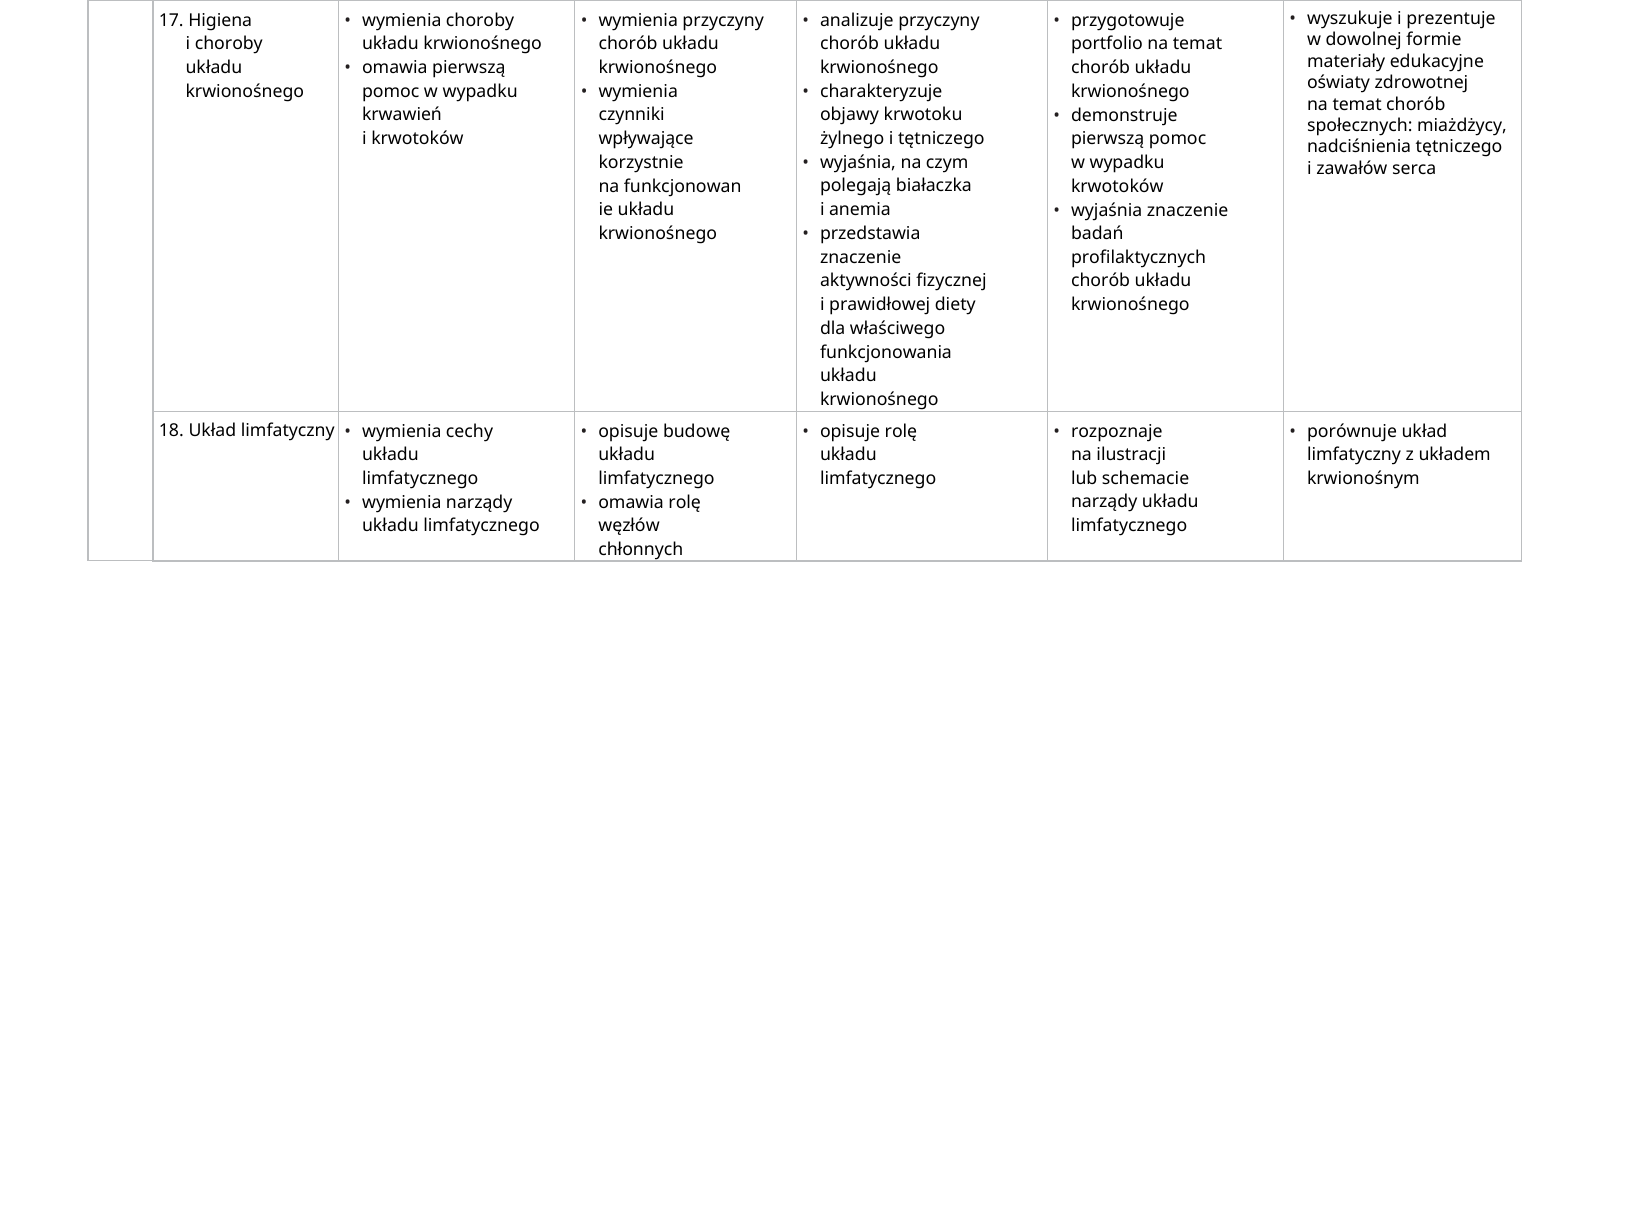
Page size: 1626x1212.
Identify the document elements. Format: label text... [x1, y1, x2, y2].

table_cell porównuje układ limfatyczny z układem krwionośnym [1284, 412, 1521, 560]
table_cell 18. Układ limfatyczny [154, 412, 338, 560]
table_cell rozpoznaje na ilustracji lub schemacie narządy układu limfatycznego [1048, 412, 1283, 560]
table_cell opisuje rolę układu limfatycznego [797, 412, 1047, 560]
table_cell opisuje budowę układu limfatycznego omawia rolę węzłów chłonnych [575, 412, 796, 560]
table_cell 17. Higiena i choroby układu krwionośnego [154, 1, 338, 411]
table_cell wymienia przyczyny chorób układu krwionośnego wymienia czynniki wpływające korzystnie na funkcjonowanie układu krwionośnego [575, 1, 796, 411]
table_cell wymienia choroby układu krwionośnego omawia pierwszą pomoc w wypadku krwawień i krwotoków [339, 1, 574, 411]
table_cell analizuje przyczyny chorób układu krwionośnego charakteryzuje objawy krwotoku żylnego i tętniczego wyjaśnia, na czym polegają białaczka i anemia przedstawia znaczenie aktywności fizycznej i prawidłowej diety dla właściwego funkcjonowania układu krwionośnego [797, 1, 1047, 411]
table_cell przygotowuje portfolio na temat chorób układu krwionośnego demonstruje pierwszą pomoc w wypadku krwotoków wyjaśnia znaczenie badań profilaktycznych chorób układu krwionośnego [1048, 1, 1283, 411]
table_cell wymienia cechy układu limfatycznego wymienia narządy układu limfatycznego [339, 412, 574, 560]
table_cell wyszukuje i prezentuje w dowolnej formie materiały edukacyjne oświaty zdrowotnej na temat chorób społecznych: miażdżycy, nadciśnienia tętniczego i zawałów serca [1284, 1, 1521, 411]
